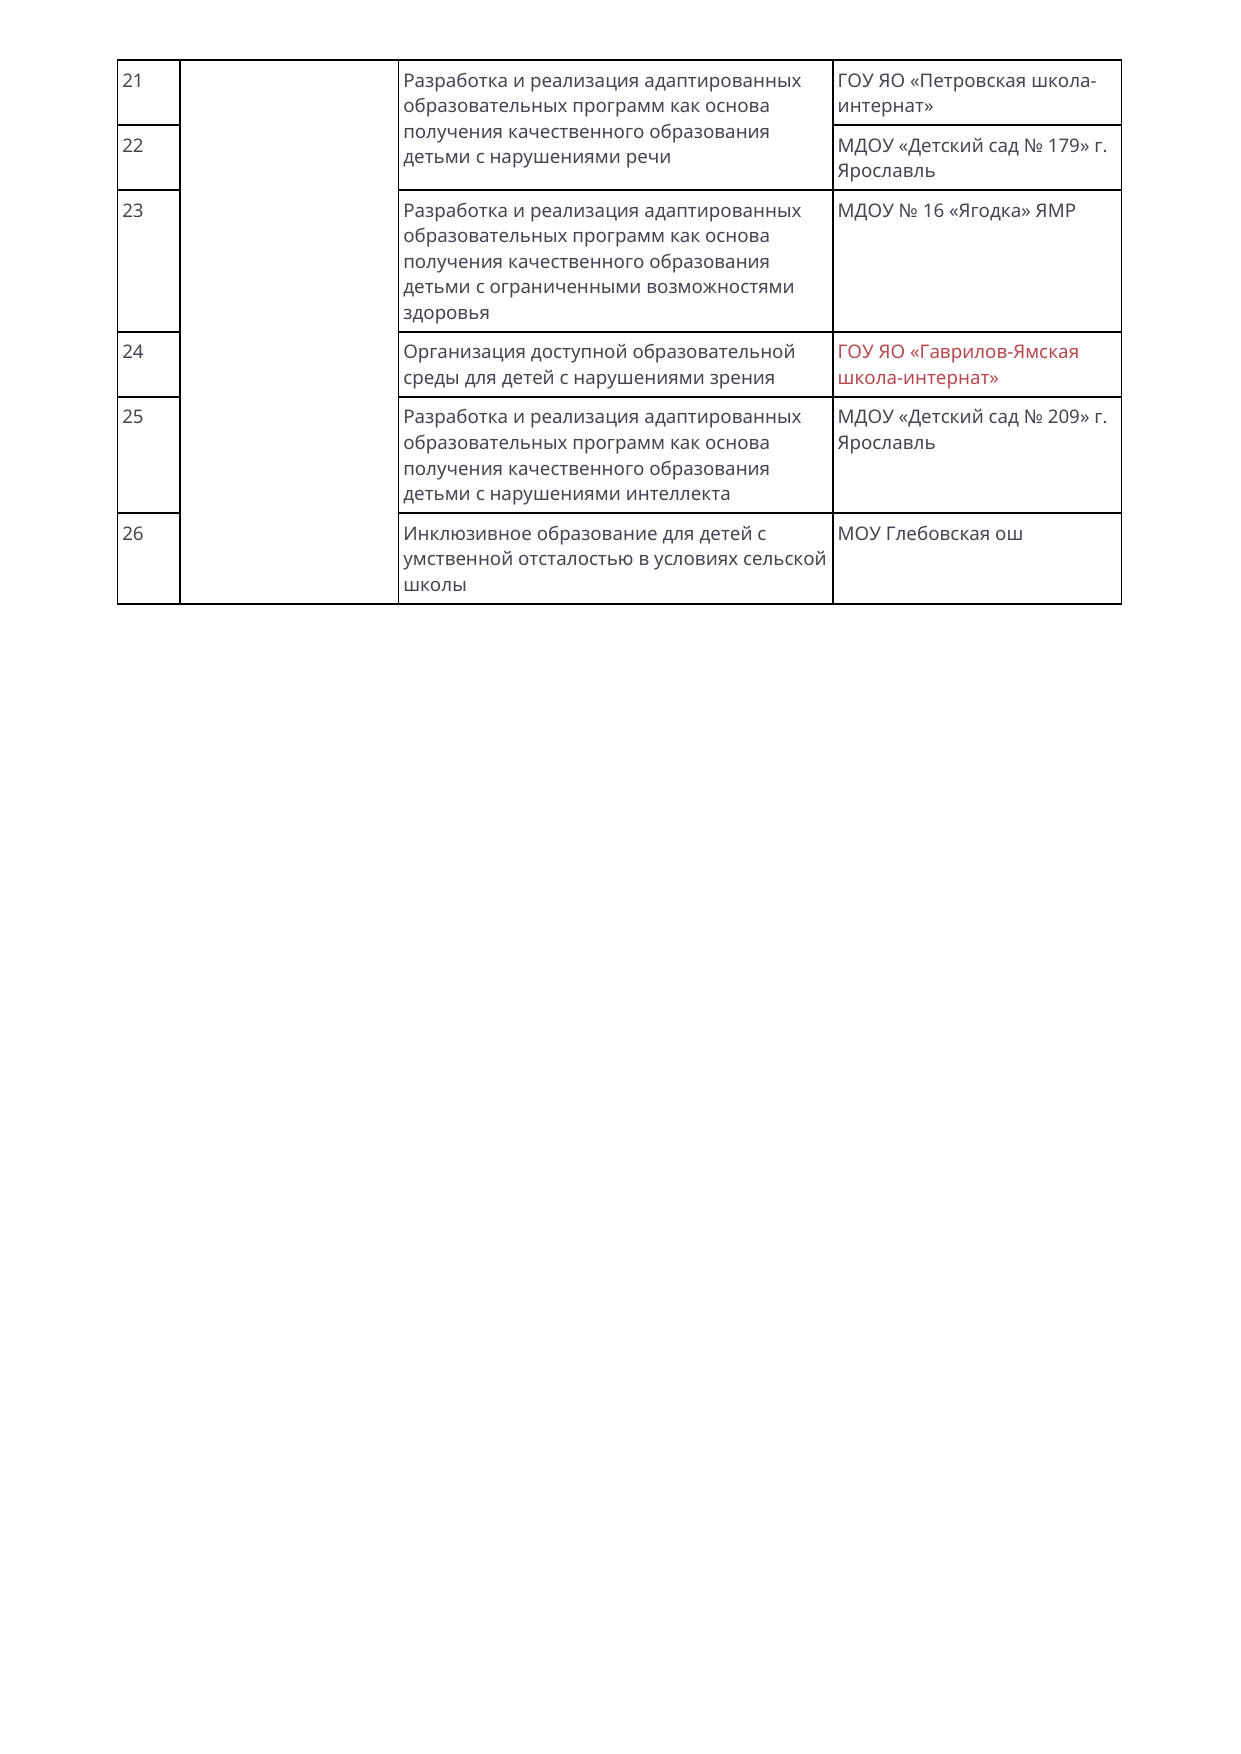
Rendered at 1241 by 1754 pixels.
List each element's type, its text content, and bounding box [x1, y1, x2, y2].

table_cell МДОУ «Детский сад № 179» г. Ярославль [834, 126, 1121, 189]
table_cell 24 [118, 333, 179, 396]
table_cell МДОУ «Детский сад № 209» г. Ярославль [834, 398, 1121, 512]
table_cell МДОУ № 16 «Ягодка» ЯМР [834, 191, 1121, 331]
table_cell Разработка и реализация адаптированных образовательных программ как основа получения качественного образования детьми с нарушениями речи [399, 61, 832, 189]
table_cell Инклюзивное образование для детей с умственной отсталостью в условиях сельской школы [399, 514, 832, 603]
table_cell Разработка и реализация адаптированных образовательных программ как основа получения качественного образования детьми с нарушениями интеллекта [399, 398, 832, 512]
table_cell 26 [118, 514, 179, 603]
table_cell ГОУ ЯО «Петровская школа-интернат» [834, 61, 1121, 124]
table_cell 22 [118, 126, 179, 189]
table_cell ГОУ ЯО «Гаврилов-Ямская школа-интернат» [834, 333, 1121, 396]
table_cell 25 [118, 398, 179, 512]
table_cell МОУ Глебовская ош [834, 514, 1121, 603]
table_cell 23 [118, 191, 179, 331]
table_cell 21 [118, 61, 179, 124]
table_cell Разработка и реализация адаптированных образовательных программ как основа получения качественного образования детьми с ограниченными возможностями здоровья [399, 191, 832, 331]
table_cell Организация доступной образовательной среды для детей с нарушениями зрения [399, 333, 832, 396]
